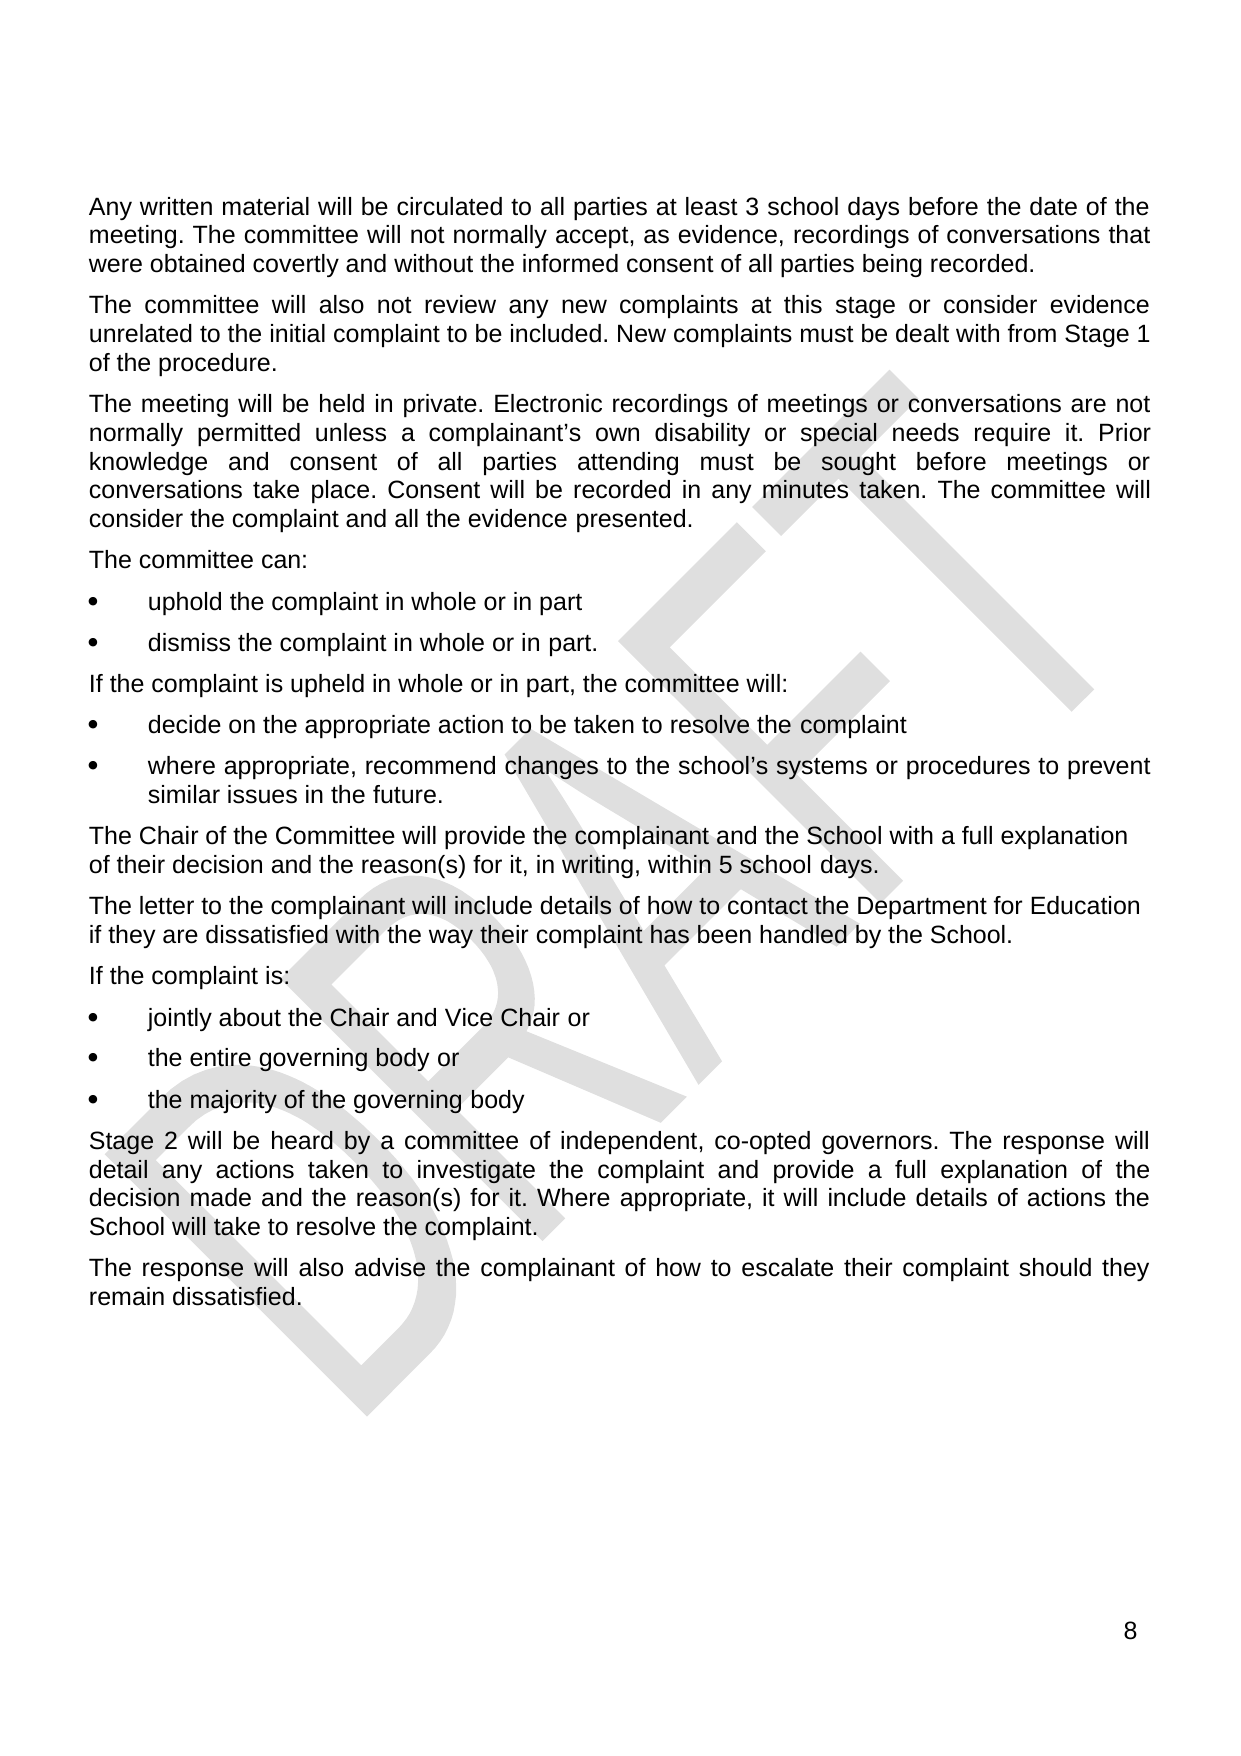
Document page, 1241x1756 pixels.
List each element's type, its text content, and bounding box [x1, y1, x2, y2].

text If the complaint is upheld in whole or in part, the committee will: [89, 669, 1180, 697]
text The meeting will be held in private. Electronic recordings of meetings or conversations are not normally permitted unless a complainant’s own disability or special needs require it. Prior knowledge and consent of all parties attending must be sought before meetings or conversations take place. Consent will be recorded in any minutes taken. The committee will consider the complaint and all the evidence presented. [89, 389, 1152, 533]
text The letter to the complainant will include details of how to contact the Department for Education if they are dissatisfied with the way their complaint has been handled by the School. [89, 891, 1151, 949]
list where appropriate, recommend changes to the school’s systems or procedures to prevent similar issues in the future. [89, 751, 1152, 809]
text The Chair of the Committee will provide the complainant and the School with a full explanation of their decision and the reason(s) for it, in writing, within 5 school days. [89, 821, 1151, 879]
text The committee can: [89, 545, 1180, 574]
list the entire governing body or [89, 1043, 1180, 1072]
list the majority of the governing body [89, 1085, 1180, 1113]
text Any written material will be circulated to all parties at least 3 school days before the date of the meeting. The committee will not normally accept, as evidence, recordings of conversations that were obtained covertly and without the informed consent of all parties being recorded. [89, 191, 1152, 278]
list dismiss the complaint in whole or in part. [89, 628, 1180, 657]
list decide on the appropriate action to be taken to resolve the complaint [89, 710, 1180, 739]
list jointly about the Chair and Vice Chair or [89, 1002, 1180, 1031]
list uphold the complaint in whole or in part [89, 587, 1180, 615]
text Stage 2 will be heard by a committee of independent, co-opted governors. The response will detail any actions taken to investigate the complaint and provide a full explanation of the decision made and the reason(s) for it. Where appropriate, it will include details of actions the School will take to resolve the complaint. [89, 1126, 1152, 1241]
text The committee will also not review any new complaints at this stage or consider evidence unrelated to the initial complaint to be included. New complaints must be dealt with from Stage 1 of the procedure. [89, 290, 1152, 376]
text If the complaint is: [89, 961, 1180, 990]
text The response will also advise the complainant of how to escalate their complaint should they remain dissatisfied. [89, 1253, 1152, 1311]
